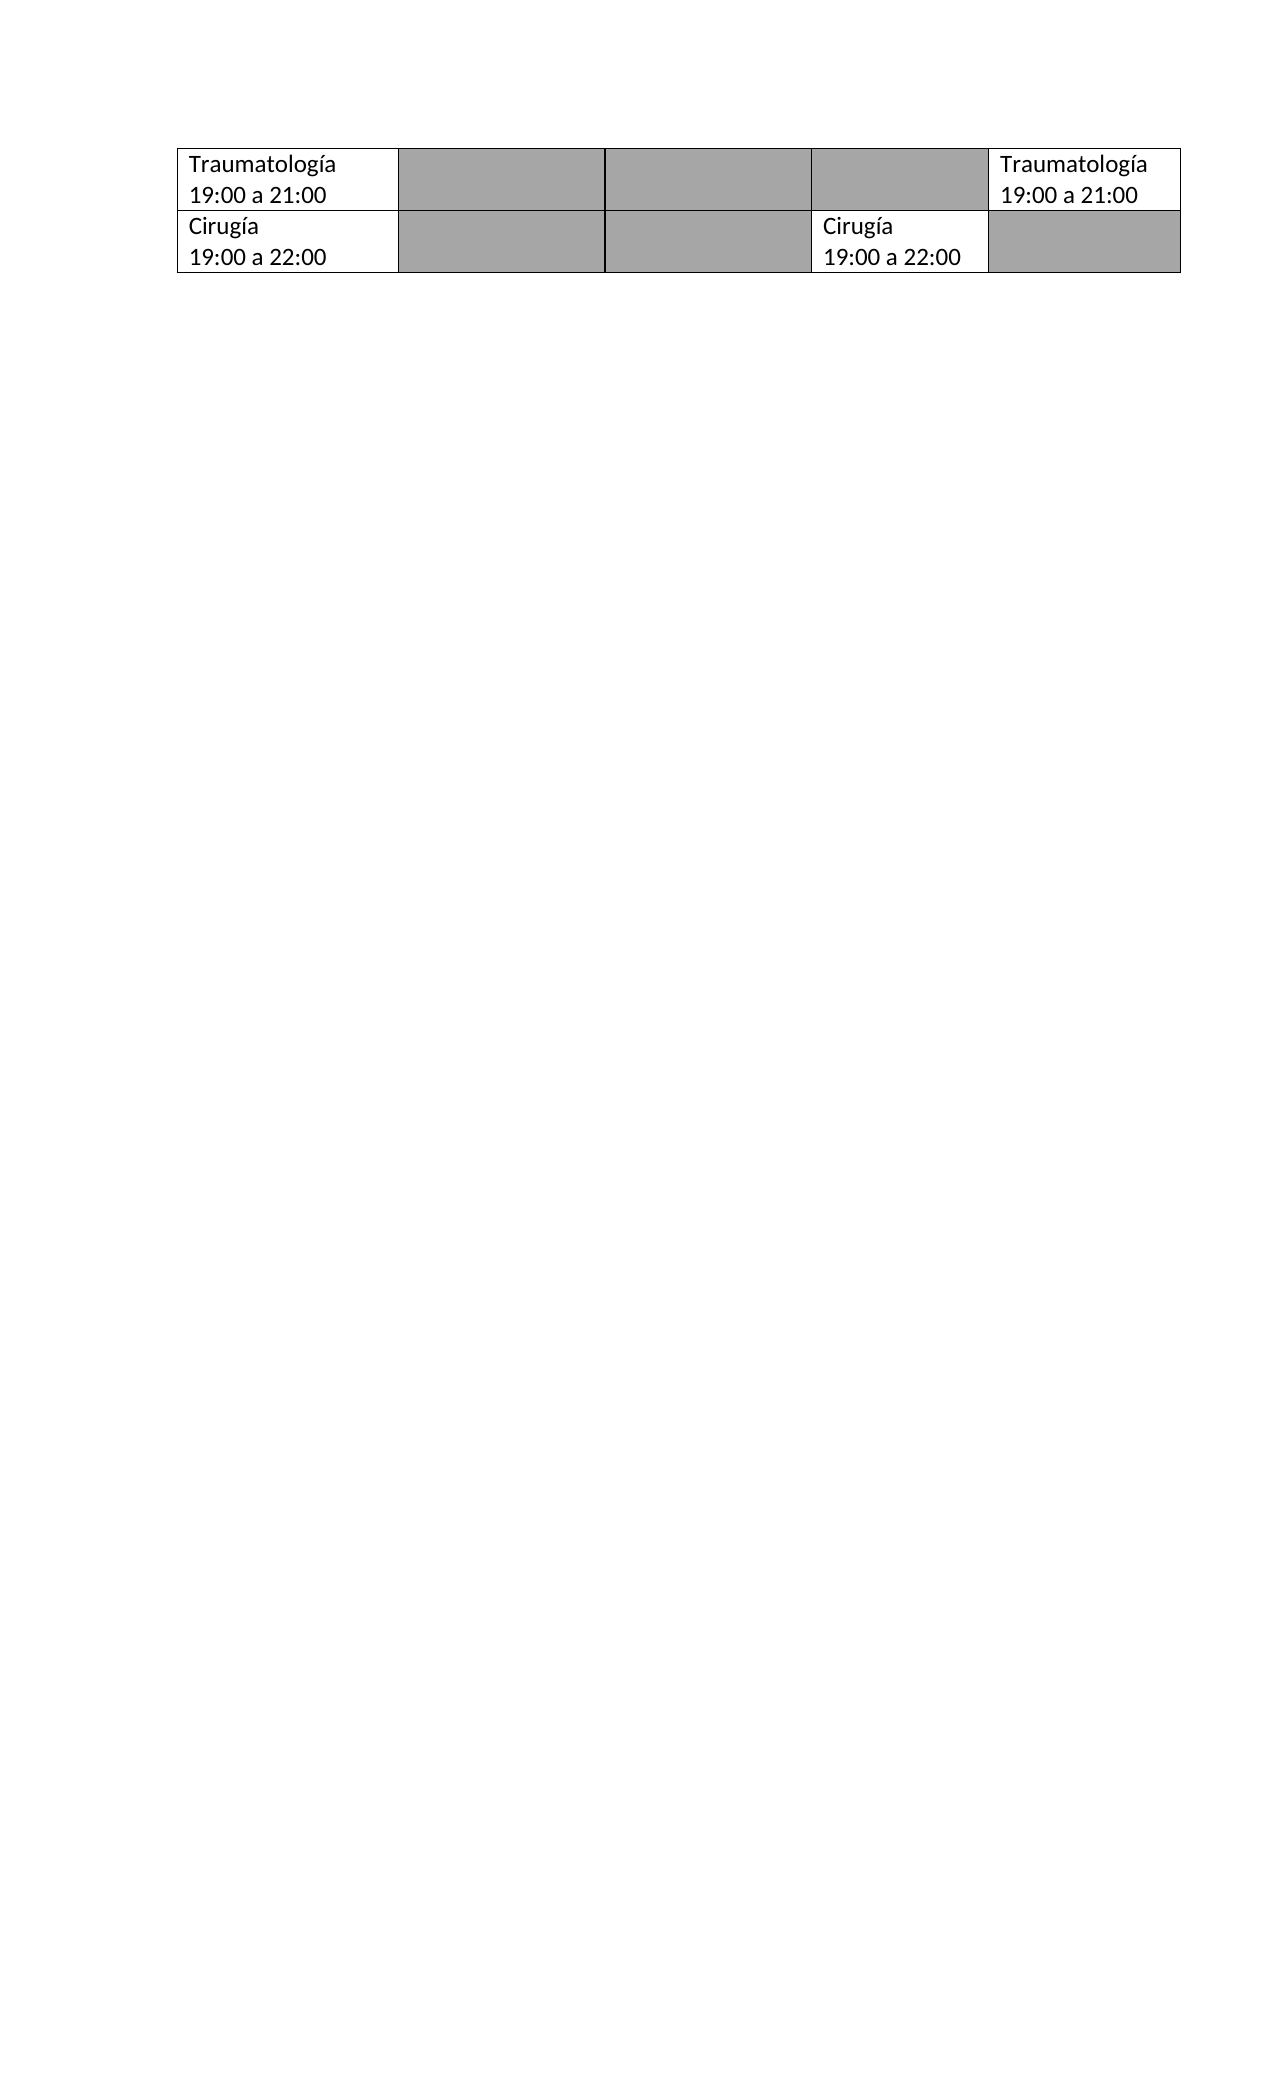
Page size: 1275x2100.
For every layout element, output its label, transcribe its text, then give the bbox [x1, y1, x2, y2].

table_cell [399, 149, 604, 210]
table_cell [606, 211, 811, 272]
table_cell Traumatología 19:00 a 21:00 [989, 149, 1180, 210]
table_cell Cirugía 19:00 a 22:00 [178, 211, 398, 272]
table_cell Cirugía 19:00 a 22:00 [812, 211, 988, 272]
table_cell [812, 149, 988, 210]
table_cell Traumatología 19:00 a 21:00 [178, 149, 398, 210]
table_cell [989, 211, 1180, 272]
table_cell [606, 149, 811, 210]
table_cell [399, 211, 604, 272]
